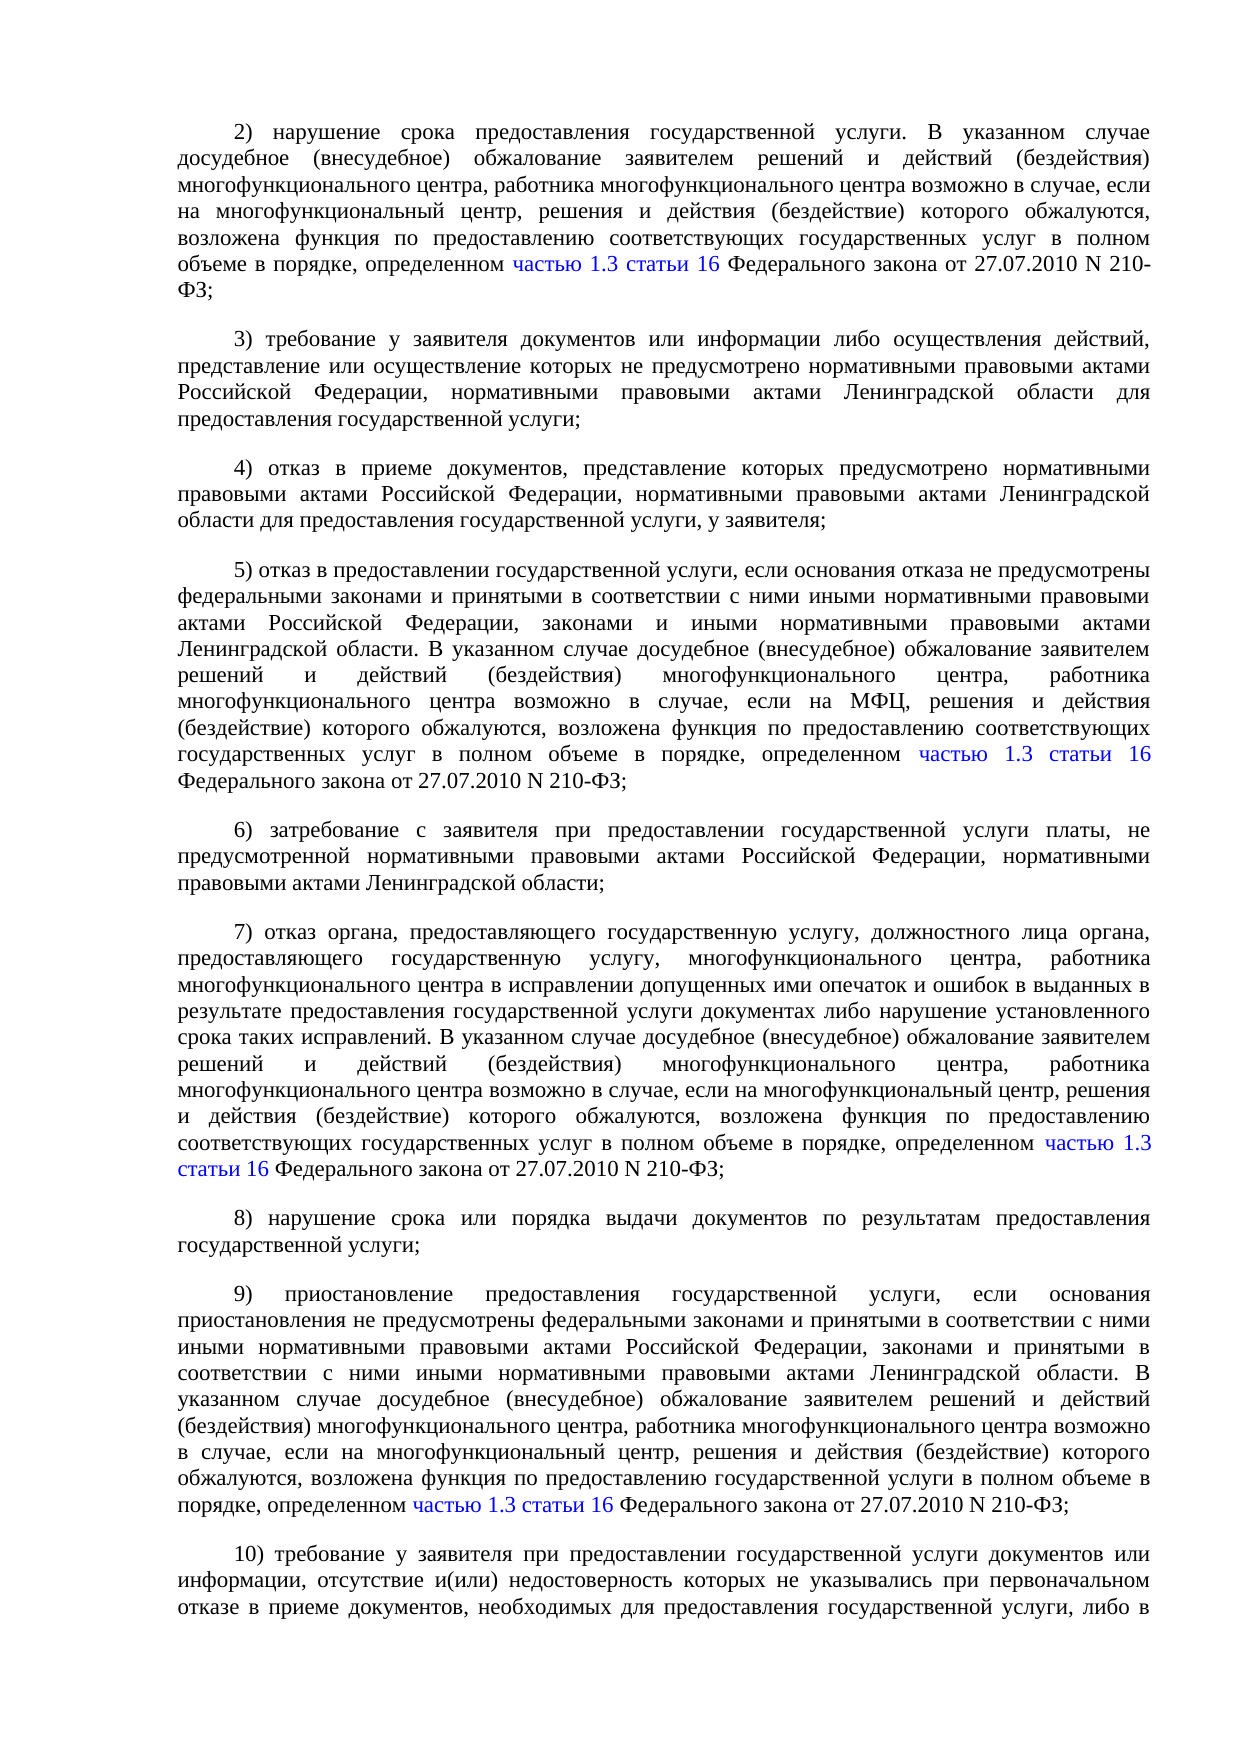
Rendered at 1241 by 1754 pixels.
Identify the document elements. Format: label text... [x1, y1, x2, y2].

text 8) нарушение срока или порядка выдачи документов по результатам предоставления государственной услуги; [177, 1204, 1152, 1257]
text 7) отказ органа, предоставляющего государственную услугу, должностного лица органа, предоставляющего государственную услугу, многофункционального центра, работника многофункционального центра в исправлении допущенных ими опечаток и ошибок в выданных в результате предоставления государственной услуги документах либо нарушение установленного срока таких исправлений. В указанном случае досудебное (внесудебное) обжалование заявителем решений и действий (бездействия) многофункционального центра, работника многофункционального центра возможно в случае, если на многофункциональный центр, решения и действия (бездействие) которого обжалуются, возложена функция по предоставлению соответствующих государственных услуг в полном объеме в порядке, определенном частью 1.3 статьи 16 Федерального закона от 27.07.2010 N 210-ФЗ; [177, 918, 1152, 1181]
text 9) приостановление предоставления государственной услуги, если основания приостановления не предусмотрены федеральными законами и принятыми в соответствии с ними иными нормативными правовыми актами Российской Федерации, законами и принятыми в соответствии с ними иными нормативными правовыми актами Ленинградской области. В указанном случае досудебное (внесудебное) обжалование заявителем решений и действий (бездействия) многофункционального центра, работника многофункционального центра возможно в случае, если на многофункциональный центр, решения и действия (бездействие) которого обжалуются, возложена функция по предоставлению государственной услуги в полном объеме в порядке, определенном частью 1.3 статьи 16 Федерального закона от 27.07.2010 N 210-ФЗ; [177, 1280, 1152, 1517]
text 2) нарушение срока предоставления государственной услуги. В указанном случае досудебное (внесудебное) обжалование заявителем решений и действий (бездействия) многофункционального центра, работника многофункционального центра возможно в случае, если на многофункциональный центр, решения и действия (бездействие) которого обжалуются, возложена функция по предоставлению соответствующих государственных услуг в полном объеме в порядке, определенном частью 1.3 статьи 16 Федерального закона от 27.07.2010 N 210-ФЗ; [177, 118, 1152, 303]
text 6) затребование с заявителя при предоставлении государственной услуги платы, не предусмотренной нормативными правовыми актами Российской Федерации, нормативными правовыми актами Ленинградской области; [177, 816, 1152, 895]
text 5) отказ в предоставлении государственной услуги, если основания отказа не предусмотрены федеральными законами и принятыми в соответствии с ними иными нормативными правовыми актами Российской Федерации, законами и иными нормативными правовыми актами Ленинградской области. В указанном случае досудебное (внесудебное) обжалование заявителем решений и действий (бездействия) многофункционального центра, работника многофункционального центра возможно в случае, если на МФЦ, решения и действия (бездействие) которого обжалуются, возложена функция по предоставлению соответствующих государственных услуг в полном объеме в порядке, определенном частью 1.3 статьи 16 Федерального закона от 27.07.2010 N 210-ФЗ; [177, 556, 1152, 793]
text 3) требование у заявителя документов или информации либо осуществления действий, представление или осуществление которых не предусмотрено нормативными правовыми актами Российской Федерации, нормативными правовыми актами Ленинградской области для предоставления государственной услуги; [177, 326, 1152, 431]
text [177, 1540, 1152, 1619]
text 4) отказ в приеме документов, представление которых предусмотрено нормативными правовыми актами Российской Федерации, нормативными правовыми актами Ленинградской области для предоставления государственной услуги, у заявителя; [177, 454, 1152, 533]
